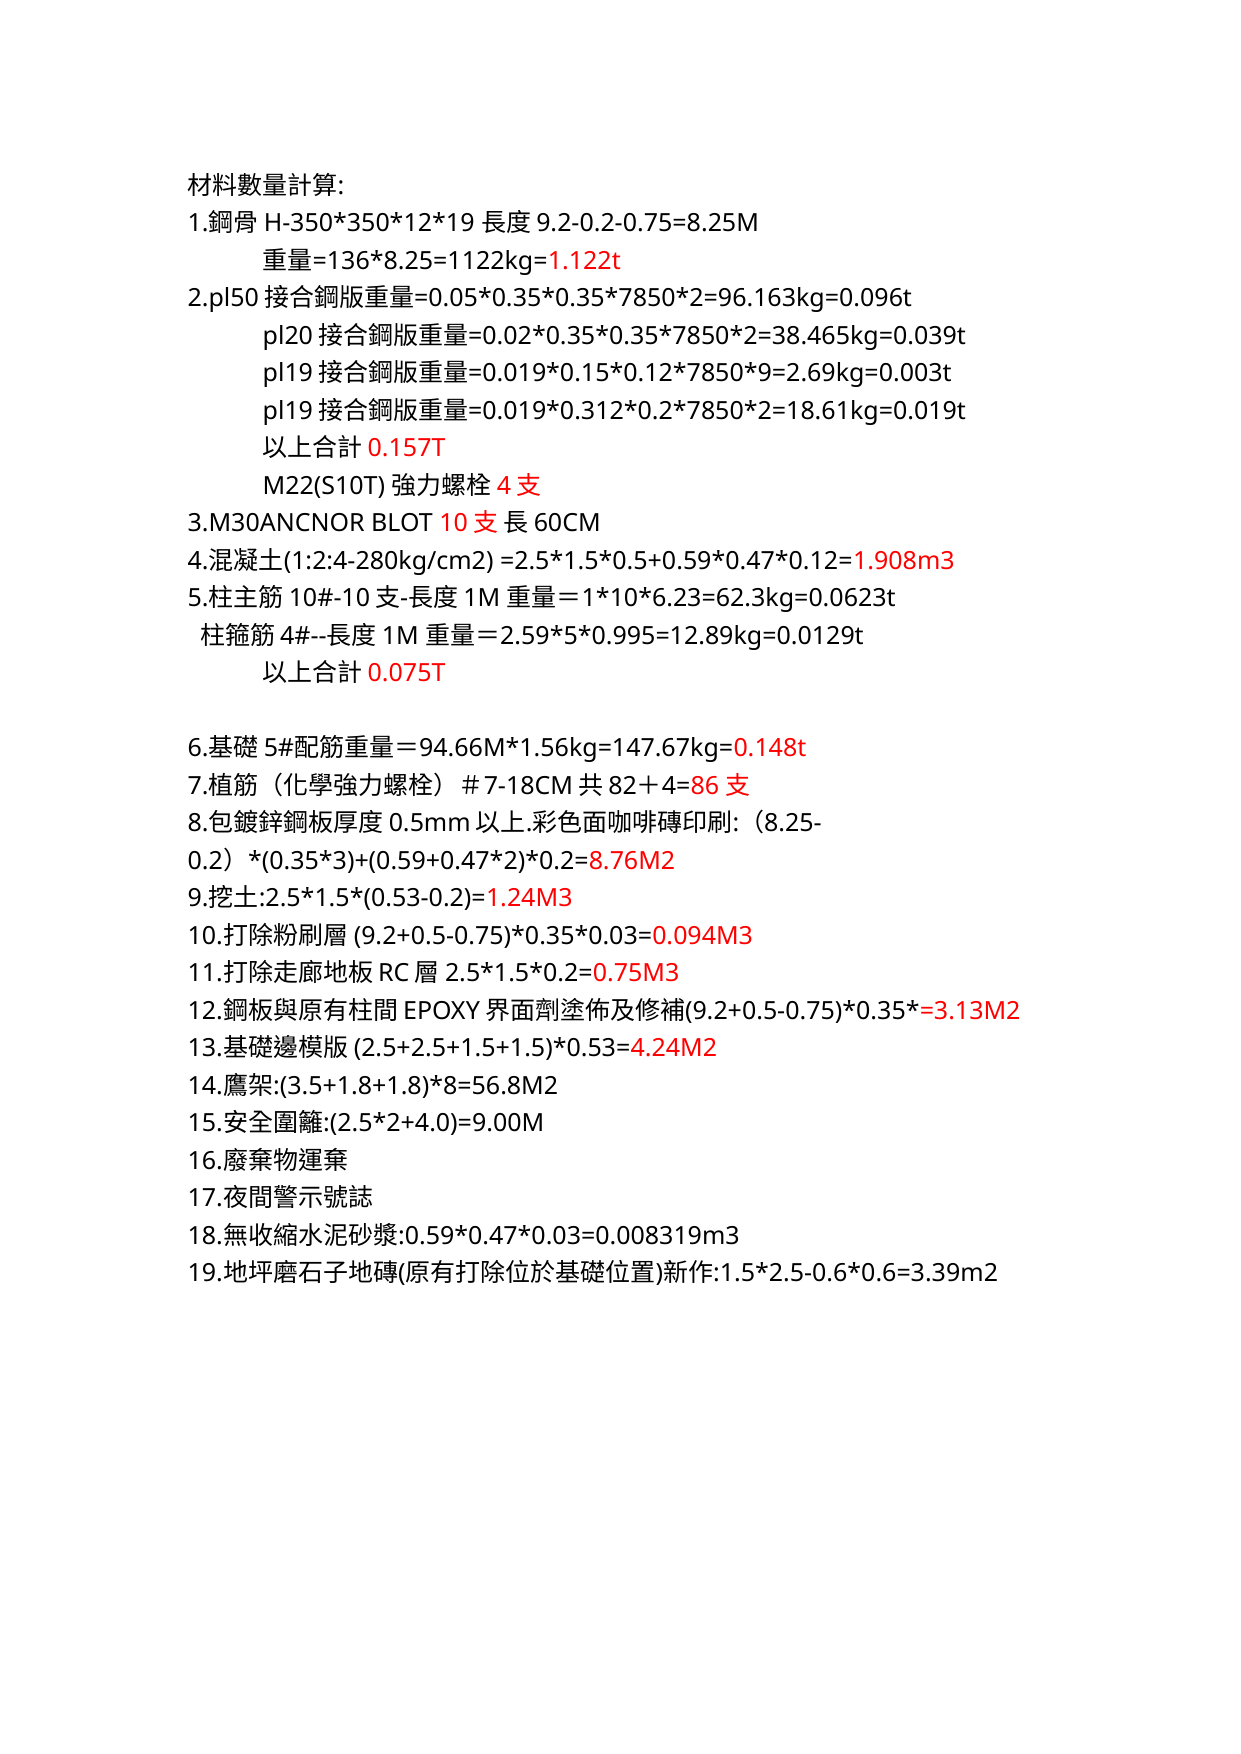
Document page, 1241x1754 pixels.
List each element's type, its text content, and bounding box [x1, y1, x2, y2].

list 以上合計0.075T [262, 652, 1053, 689]
text 14.鷹架:(3.5+1.8+1.8)*8=56.8M2 [187, 1064, 1053, 1102]
text 12.鋼板與原有柱間EPOXY界面劑塗佈及修補(9.2+0.5-0.75)*0.35*=3.13M2 [187, 989, 1053, 1027]
text 5.柱主筋10#-10支-長度1M 重量＝1*10*6.23=62.3kg=0.0623t [187, 577, 1053, 614]
text 17.夜間警示號誌 [187, 1177, 1053, 1214]
list 以上合計0.157T [262, 427, 1053, 464]
text 13.基礎邊模版 (2.5+2.5+1.5+1.5)*0.53=4.24M2 [187, 1027, 1053, 1064]
text 10.打除粉刷層 (9.2+0.5-0.75)*0.35*0.03=0.094M3 [187, 914, 1053, 952]
text 11.打除走廊地板RC層 2.5*1.5*0.2=0.75M3 [187, 952, 1053, 989]
text 19.地坪磨石子地磚(原有打除位於基礎位置)新作:1.5*2.5-0.6*0.6=3.39m2 [187, 1252, 1053, 1289]
list 重量=136*8.25=1122kg=1.122t [262, 239, 1053, 277]
text 8.包鍍鋅鋼板厚度0.5mm以上.彩色面咖啡磚印刷:（8.25-0.2）*(0.35*3)+(0.59+0.47*2)*0.2=8.76M2 [187, 802, 1053, 877]
text 15.安全圍籬:(2.5*2+4.0)=9.00M [187, 1102, 1053, 1139]
text 4.混凝土(1:2:4-280kg/cm2) =2.5*1.5*0.5+0.59*0.47*0.12=1.908m3 [187, 539, 1053, 577]
text 1.鋼骨H-350*350*12*19 長度9.2-0.2-0.75=8.25M [187, 202, 1053, 239]
list pl19接合鋼版重量=0.019*0.312*0.2*7850*2=18.61kg=0.019t [262, 389, 1053, 427]
text 3.M30ANCNOR BLOT 10支 長60CM [187, 502, 1053, 539]
text 6.基礎5#配筋重量＝94.66M*1.56kg=147.67kg=0.148t [187, 727, 1053, 764]
text 柱箍筋4#--長度1M 重量＝2.59*5*0.995=12.89kg=0.0129t [187, 614, 1053, 652]
list pl19接合鋼版重量=0.019*0.15*0.12*7850*9=2.69kg=0.003t [262, 352, 1053, 389]
text 18.無收縮水泥砂漿:0.59*0.47*0.03=0.008319m3 [187, 1214, 1053, 1252]
text 2.pl50接合鋼版重量=0.05*0.35*0.35*7850*2=96.163kg=0.096t [187, 277, 1053, 314]
text 16.廢棄物運棄 [187, 1139, 1053, 1177]
text 材料數量計算: [187, 164, 1053, 202]
list M22(S10T) 強力螺栓4支 [262, 464, 1053, 502]
text 9.挖土:2.5*1.5*(0.53-0.2)=1.24M3 [187, 877, 1053, 914]
list pl20接合鋼版重量=0.02*0.35*0.35*7850*2=38.465kg=0.039t [262, 314, 1053, 352]
text 7.植筋（化學強力螺栓）＃7-18CM共82＋4=86 支 [187, 764, 1053, 802]
